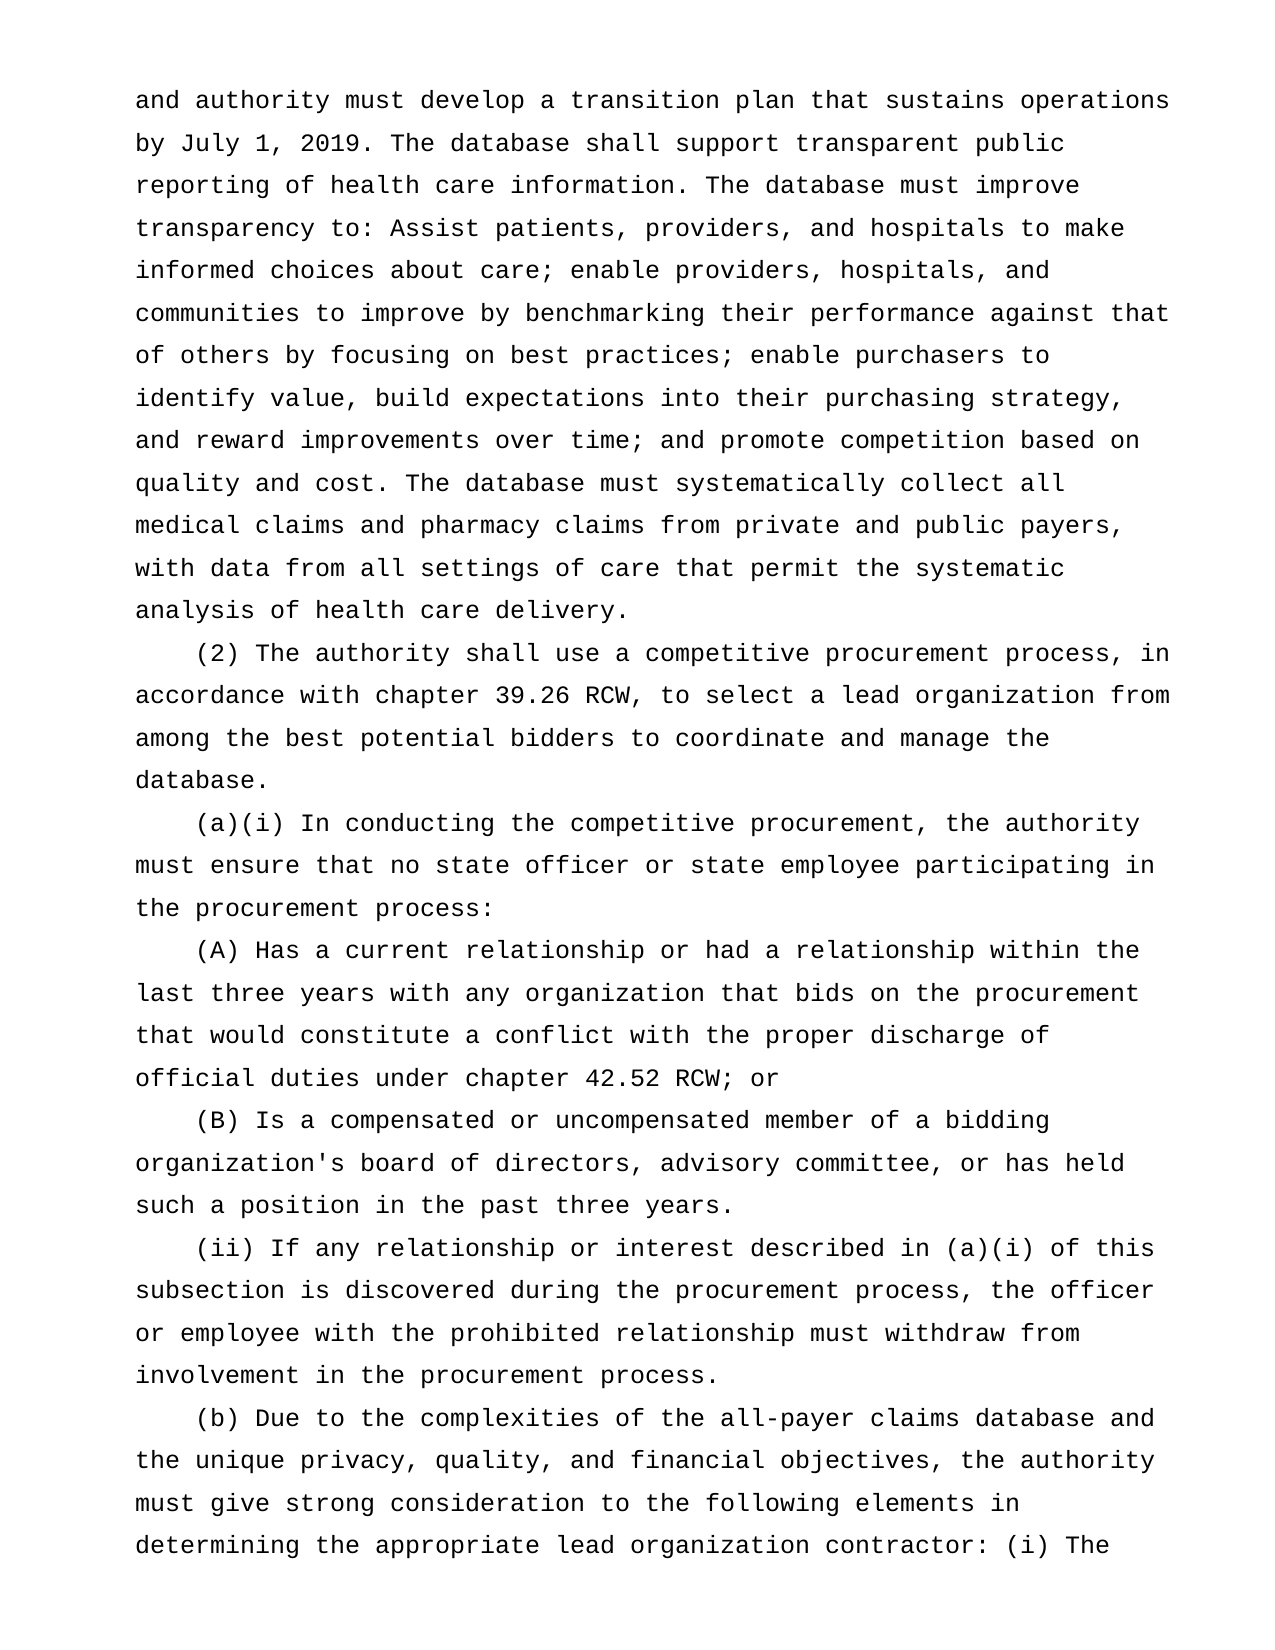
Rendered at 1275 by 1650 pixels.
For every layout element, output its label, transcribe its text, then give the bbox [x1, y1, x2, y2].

text (A) Has a current relationship or had a relationship within the last three years with any organization that bids on the procurement that would constitute a conflict with the proper discharge of official duties under chapter 42.52 RCW; or [135, 925, 1170, 1095]
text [135, 75, 1170, 627]
text (a)(i) In conducting the competitive procurement, the authority must ensure that no state officer or state employee participating in the procurement process: [135, 797, 1170, 925]
text (ii) If any relationship or interest described in (a)(i) of this subsection is discovered during the procurement process, the officer or employee with the prohibited relationship must withdraw from involvement in the procurement process. [135, 1222, 1170, 1392]
text (B) Is a compensated or uncompensated member of a bidding organization's board of directors, advisory committee, or has held such a position in the past three years. [135, 1095, 1170, 1222]
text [135, 1392, 1170, 1562]
text (2) The authority shall use a competitive procurement process, in accordance with chapter 39.26 RCW, to select a lead organization from among the best potential bidders to coordinate and manage the database. [135, 627, 1170, 797]
